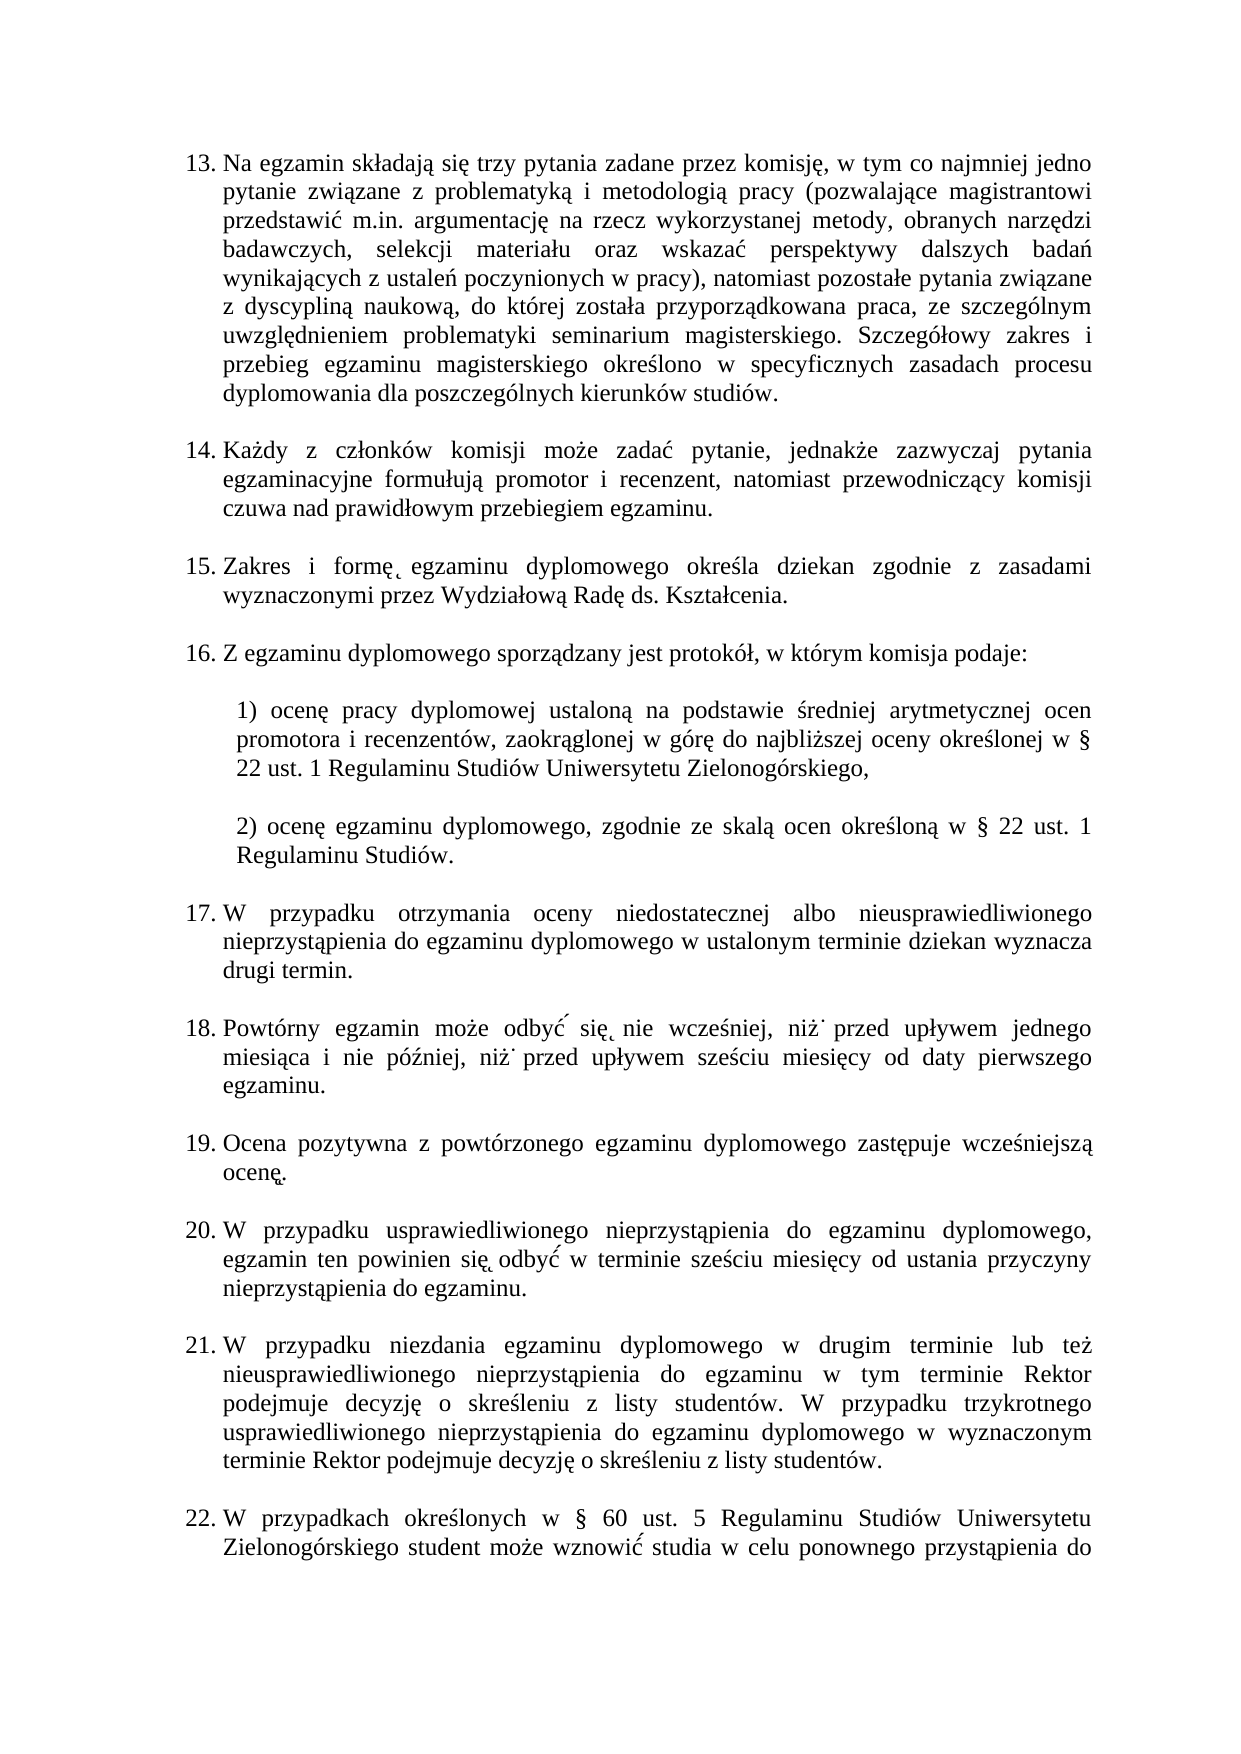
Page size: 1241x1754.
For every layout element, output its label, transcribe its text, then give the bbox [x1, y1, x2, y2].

list Powtórny egzamin może odbyć́ się̨ nie wcześniej, niż̇ przed upływem jednego miesiąca i nie później, niż̇ przed upływem sześciu miesięcy od daty pierwszego egzaminu. [185, 1013, 1093, 1099]
list Na egzamin składają się trzy pytania zadane przez komisję, w tym co najmniej jedno pytanie związane z problematyką i metodologią pracy (pozwalające magistrantowi przedstawić m.in. argumentację na rzecz wykorzystanej metody, obranych narzędzi badawczych, selekcji materiału oraz wskazać perspektywy dalszych badań wynikających z ustaleń poczynionych w pracy), natomiast pozostałe pytania związane z dyscypliną naukową, do której została przyporządkowana praca, ze szczególnym uwzględnieniem problematyki seminarium magisterskiego. Szczegółowy zakres i przebieg egzaminu magisterskiego określono w specyficznych zasadach procesu dyplomowania dla poszczególnych kierunków studiów. [185, 148, 1093, 406]
list Każdy z członków komisji może zadać pytanie, jednakże zazwyczaj pytania egzaminacyjne formułują promotor i recenzent, natomiast przewodniczący komisji czuwa nad prawidłowym przebiegiem egzaminu. [185, 436, 1093, 522]
list Ocena pozytywna z powtórzonego egzaminu dyplomowego zastępuje wcześniejszą ocenę̨. [185, 1128, 1093, 1186]
list W przypadku niezdania egzaminu dyplomowego w drugim terminie lub też nieusprawiedliwionego nieprzystąpienia do egzaminu w tym terminie Rektor podejmuje decyzję o skreśleniu z listy studentów. W przypadku trzykrotnego usprawiedliwionego nieprzystąpienia do egzaminu dyplomowego w wyznaczonym terminie Rektor podejmuje decyzję o skreśleniu z listy studentów. [185, 1331, 1093, 1474]
list Z egzaminu dyplomowego sporządzany jest protokół, w którym komisja podaje: [185, 638, 1093, 666]
text 1) ocenę pracy dyplomowej ustaloną na podstawie średniej arytmetycznej ocen promotora i recenzentów, zaokrąglonej w górę do najbliższej oceny określonej w § 22 ust. 1 Regulaminu Studiów Uniwersytetu Zielonogórskiego, [236, 696, 1093, 782]
list W przypadku usprawiedliwionego nieprzystąpienia do egzaminu dyplomowego, egzamin ten powinien się̨ odbyć́ w terminie sześciu miesięcy od ustania przyczyny nieprzystąpienia do egzaminu. [185, 1215, 1093, 1301]
text 2) ocenę egzaminu dyplomowego, zgodnie ze skalą ocen określoną w § 22 ust. 1 Regulaminu Studiów. [236, 811, 1093, 868]
list Zakres i formę̨ egzaminu dyplomowego określa dziekan zgodnie z zasadami wyznaczonymi przez Wydziałową Radę ds. Kształcenia. [185, 551, 1093, 608]
list W przypadku otrzymania oceny niedostatecznej albo nieusprawiedliwionego nieprzystąpienia do egzaminu dyplomowego w ustalonym terminie dziekan wyznacza drugi termin. [185, 898, 1093, 984]
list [185, 1503, 1093, 1561]
